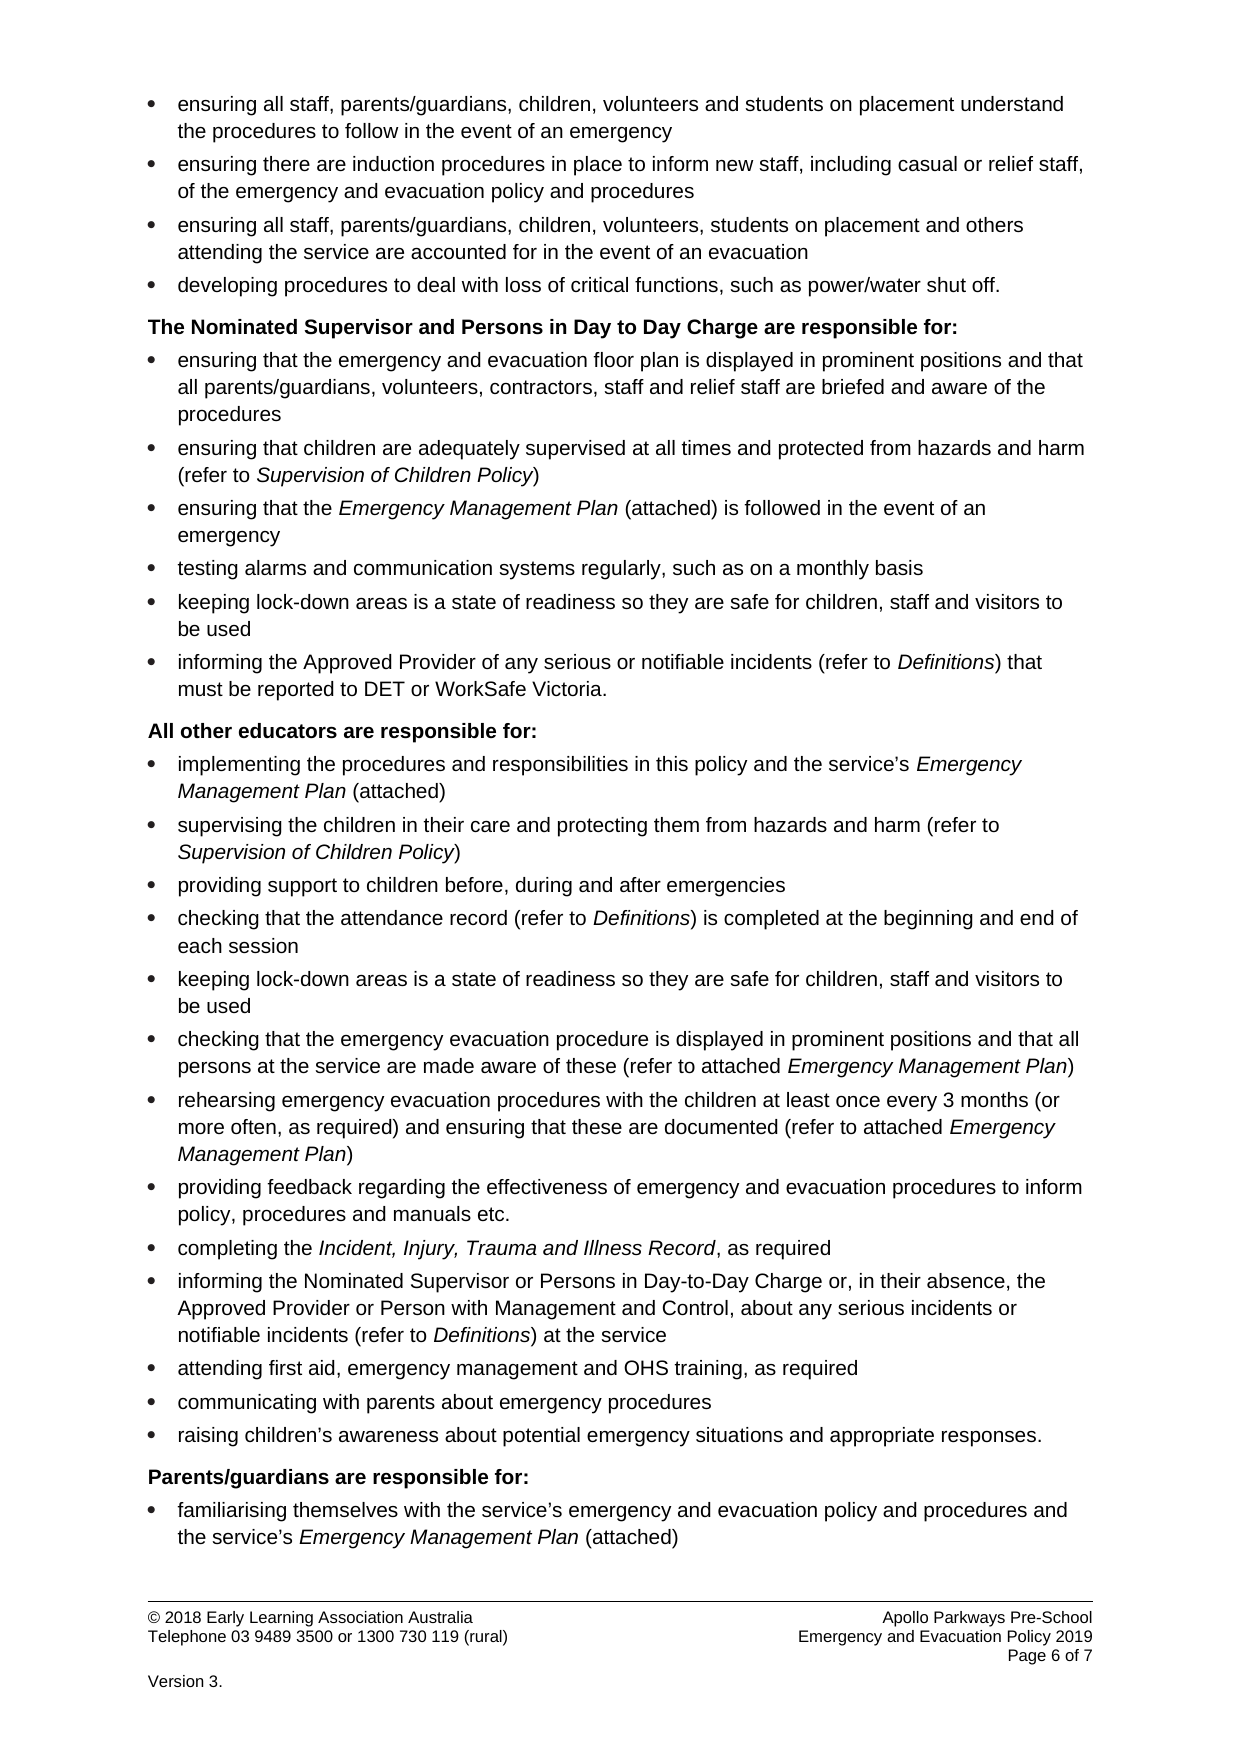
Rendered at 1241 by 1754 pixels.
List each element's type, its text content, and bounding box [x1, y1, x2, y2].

subtitle The Nominated Supervisor and Persons in Day to Day Charge are responsible for: [148, 315, 1092, 339]
text checking that the emergency evacuation procedure is displayed in prominent positions and that all persons at the service are made aware of these (refer to attached Emergency Management Plan) [148, 1024, 1092, 1078]
text informing the Approved Provider of any serious or notifiable incidents (refer to Definitions) that must be reported to DET or WorkSafe Victoria. [148, 647, 1092, 701]
text raising children’s awareness about potential emergency situations and appropriate responses. [148, 1420, 1092, 1447]
text completing the Incident, Injury, Trauma and Illness Record, as required [148, 1232, 1092, 1259]
text testing alarms and communication systems regularly, such as on a monthly basis [148, 553, 1092, 580]
text ensuring there are induction procedures in place to inform new staff, including casual or relief staff, of the emergency and evacuation policy and procedures [148, 149, 1092, 203]
subtitle All other educators are responsible for: [148, 719, 1092, 743]
text developing procedures to deal with loss of critical functions, such as power/water shut off. [148, 270, 1092, 297]
text providing feedback regarding the effectiveness of emergency and evacuation procedures to inform policy, procedures and manuals etc. [148, 1172, 1092, 1226]
subtitle Parents/guardians are responsible for: [148, 1465, 1092, 1489]
text ensuring all staff, parents/guardians, children, volunteers, students on placement and others attending the service are accounted for in the event of an evacuation [148, 209, 1092, 264]
text providing support to children before, during and after emergencies [148, 870, 1092, 897]
text keeping lock-down areas is a state of readiness so they are safe for children, staff and visitors to be used [148, 587, 1092, 641]
text checking that the attendance record (refer to Definitions) is completed at the beginning and end of each session [148, 903, 1092, 957]
text ensuring that the Emergency Management Plan (attached) is followed in the event of an emergency [148, 493, 1092, 547]
text informing the Nominated Supervisor or Persons in Day-to-Day Charge or, in their absence, the Approved Provider or Person with Management and Control, about any serious incidents or notifiable incidents (refer to Definitions) at the service [148, 1266, 1092, 1347]
text implementing the procedures and responsibilities in this policy and the service’s Emergency Management Plan (attached) [148, 749, 1092, 803]
text attending first aid, emergency management and OHS training, as required [148, 1353, 1092, 1380]
text ensuring all staff, parents/guardians, children, volunteers and students on placement understand the procedures to follow in the event of an emergency [148, 89, 1092, 143]
text familiarising themselves with the service’s emergency and evacuation policy and procedures and the service’s Emergency Management Plan (attached) [148, 1495, 1092, 1549]
text rehearsing emergency evacuation procedures with the children at least once every 3 months (or more often, as required) and ensuring that these are documented (refer to attached Emergency Management Plan) [148, 1084, 1092, 1166]
text keeping lock-down areas is a state of readiness so they are safe for children, staff and visitors to be used [148, 964, 1092, 1018]
text supervising the children in their care and protecting them from hazards and harm (refer to Supervision of Children Policy) [148, 809, 1092, 864]
text ensuring that children are adequately supervised at all times and protected from hazards and harm (refer to Supervision of Children Policy) [148, 432, 1092, 487]
text ensuring that the emergency and evacuation floor plan is displayed in prominent positions and that all parents/guardians, volunteers, contractors, staff and relief staff are briefed and aware of the procedures [148, 345, 1092, 426]
text communicating with parents about emergency procedures [148, 1387, 1092, 1414]
